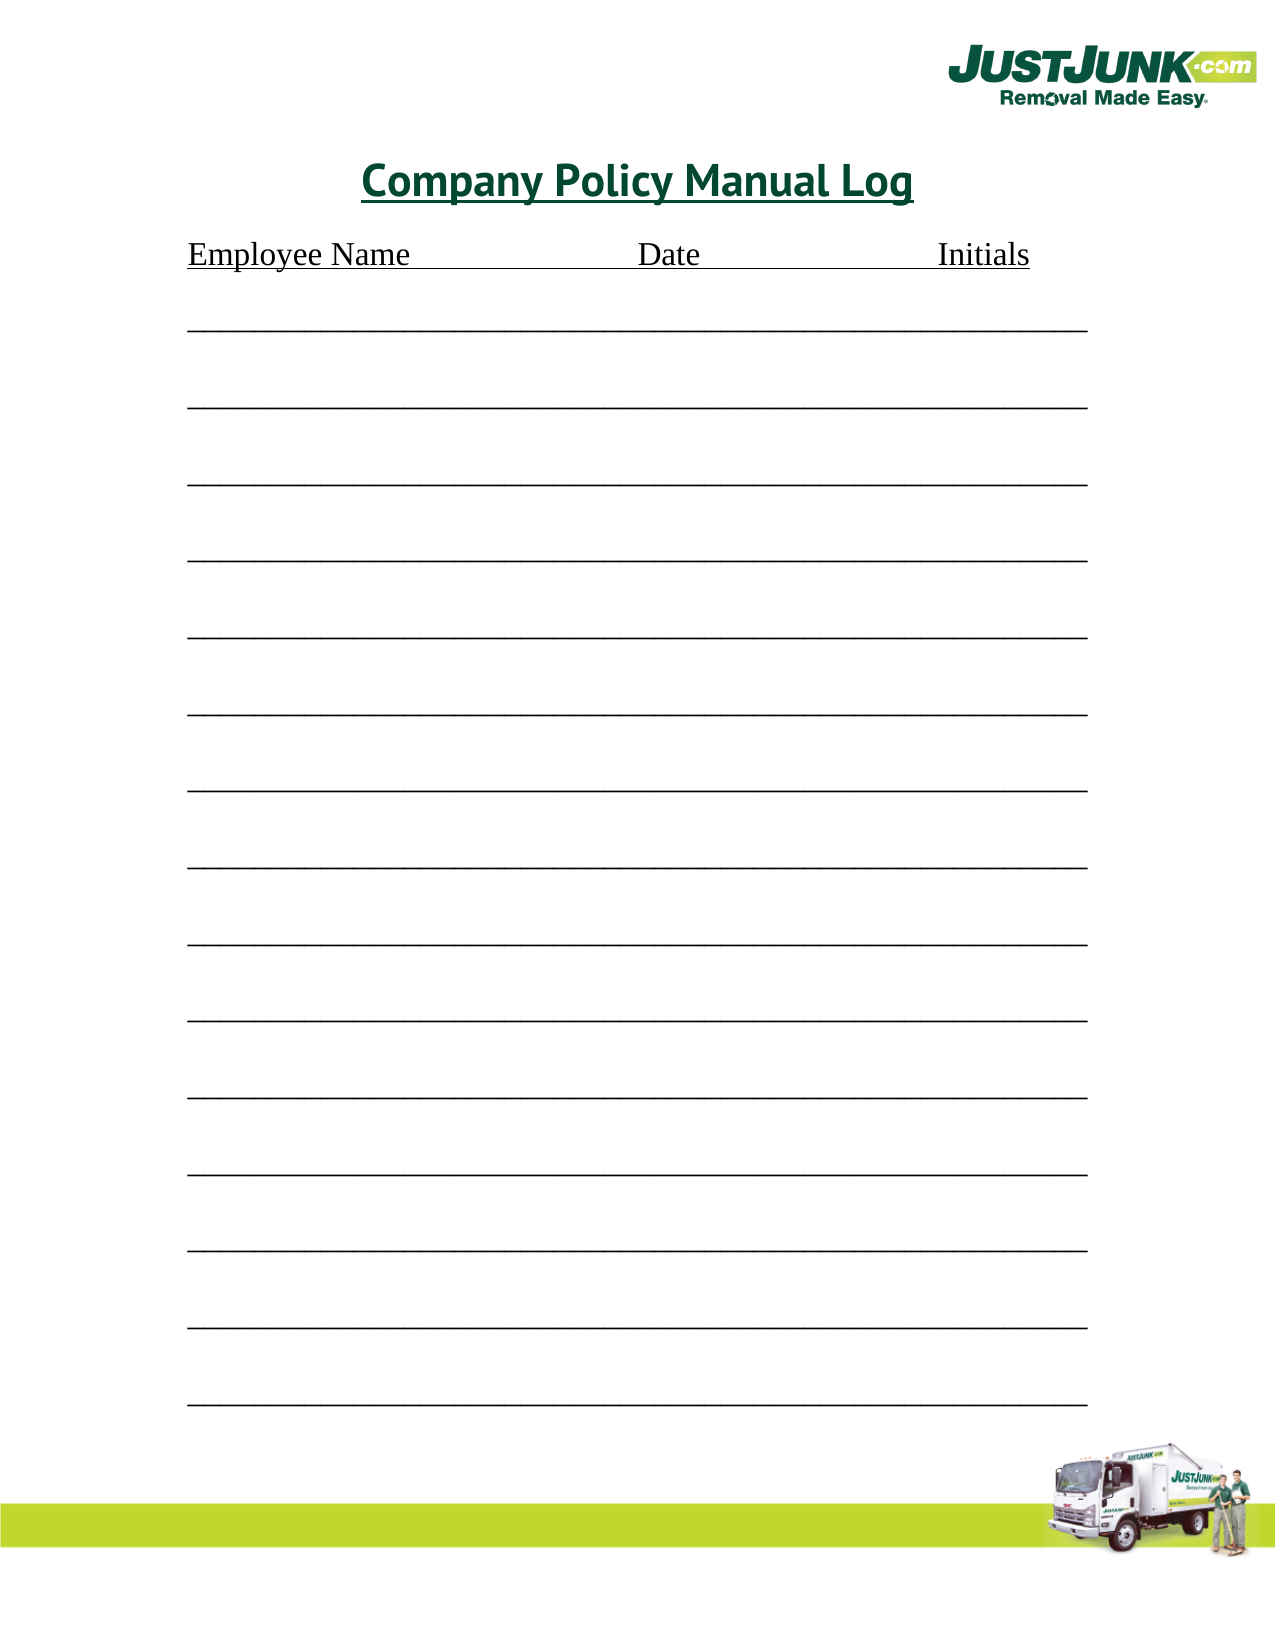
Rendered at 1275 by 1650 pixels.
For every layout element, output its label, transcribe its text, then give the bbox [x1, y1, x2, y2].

picture [943, 40, 1263, 112]
picture [0, 1440, 1275, 1562]
text Employee Name Date Initials [187, 234, 1088, 273]
title Company Policy Manual Log [187, 150, 1088, 209]
